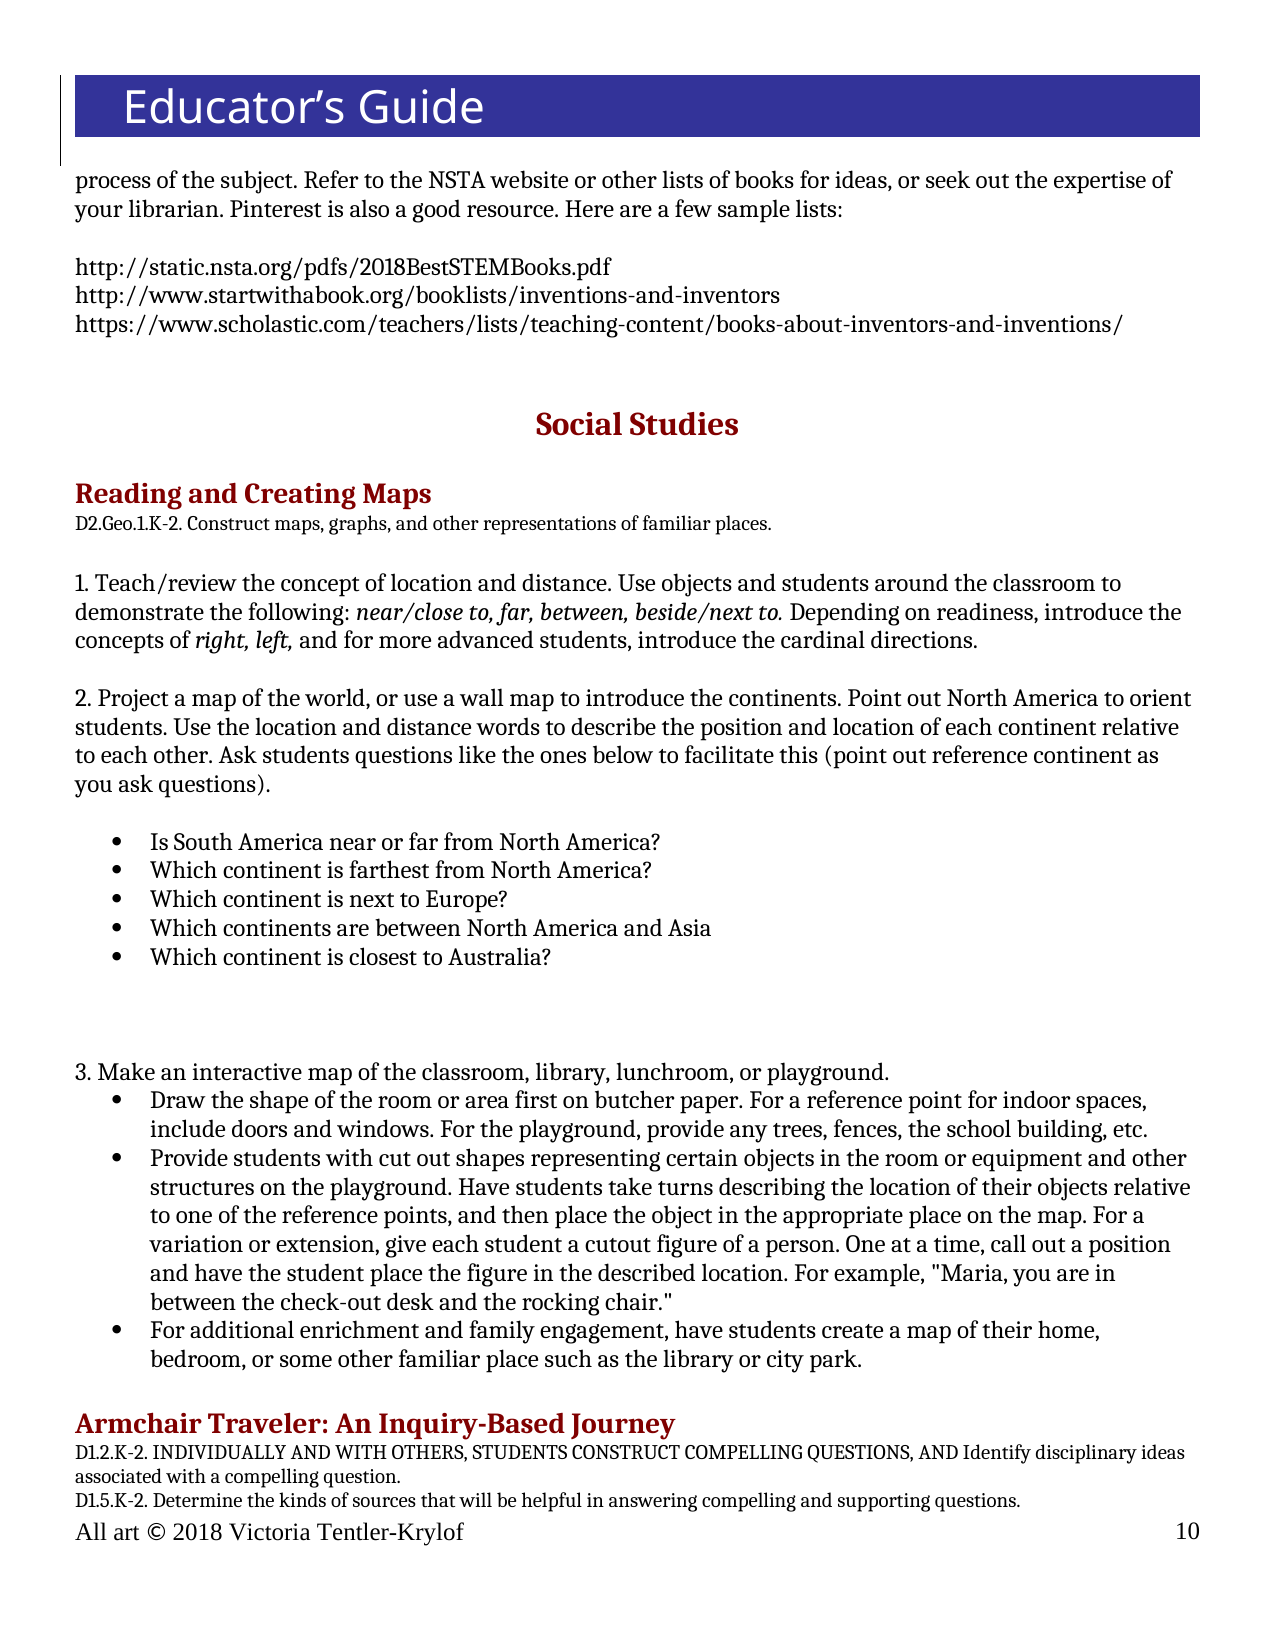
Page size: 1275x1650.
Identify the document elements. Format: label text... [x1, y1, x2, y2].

text Armchair Traveler: An Inquiry-Based Journey [75, 1407, 1200, 1441]
list Provide students with cut out shapes representing certain objects in the room or equipment and other structures on the playground. Have students take turns describing the location of their objects relative to one of the reference points, and then place the object in the appropriate place on the map. For a variation or extension, give each student a cutout figure of a person. One at a time, call out a position and have the student place the figure in the described location. For example, "Maria, you are in between the check-out desk and the rocking chair." [112, 1144, 1200, 1316]
text Reading and Creating Maps [75, 478, 1200, 511]
text 3. Make an interactive map of the classroom, library, lunchroom, or playground. [75, 1057, 1200, 1086]
text D1.5.K-2. Determine the kinds of sources that will be helpful in answering compelling and supporting questions. [75, 1489, 1200, 1513]
text Social Studies [75, 406, 1200, 444]
text D1.2.K-2. INDIVIDUALLY AND WITH OTHERS, STUDENTS CONSTRUCT COMPELLING QUESTIONS, AND Identify disciplinary ideas associated with a compelling question. [75, 1441, 1200, 1489]
list Which continents are between North America and Asia [112, 914, 1200, 942]
list For additional enrichment and family engagement, have students create a map of their home, bedroom, or some other familiar place such as the library or city park. [112, 1316, 1200, 1374]
text 1. Teach/review the concept of location and distance. Use objects and students around the classroom to demonstrate the following: near/close to, far, between, beside/next to. Depending on readiness, introduce the concepts of right, left, and for more advanced students, introduce the cardinal directions. [75, 569, 1200, 655]
text 2. Project a map of the world, or use a wall map to introduce the continents. Point out North America to orient students. Use the location and distance words to describe the position and location of each continent relative to each other. Ask students questions like the ones below to facilitate this (point out reference continent as you ask questions). [75, 684, 1200, 799]
text http://www.startwithabook.org/booklists/inventions-and-inventors https://www.scholastic.com/teachers/lists/teaching-content/books-about-inventors-and-inventions/ [75, 281, 1200, 339]
list Which continent is next to Europe? [112, 885, 1200, 914]
list Draw the shape of the room or area first on butcher paper. For a reference point for indoor spaces, include doors and windows. For the playground, provide any trees, fences, the school building, etc. [112, 1086, 1200, 1144]
text http://static.nsta.org/pdfs/2018BestSTEMBooks.pdf [75, 252, 1200, 281]
list Is South America near or far from North America? [112, 827, 1200, 856]
list Which continent is closest to Australia? [112, 942, 1200, 971]
list Which continent is farthest from North America? [112, 856, 1200, 885]
text D2.Geo.1.K-2. Construct maps, graphs, and other representations of familiar places. [75, 511, 1200, 535]
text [75, 166, 1200, 224]
